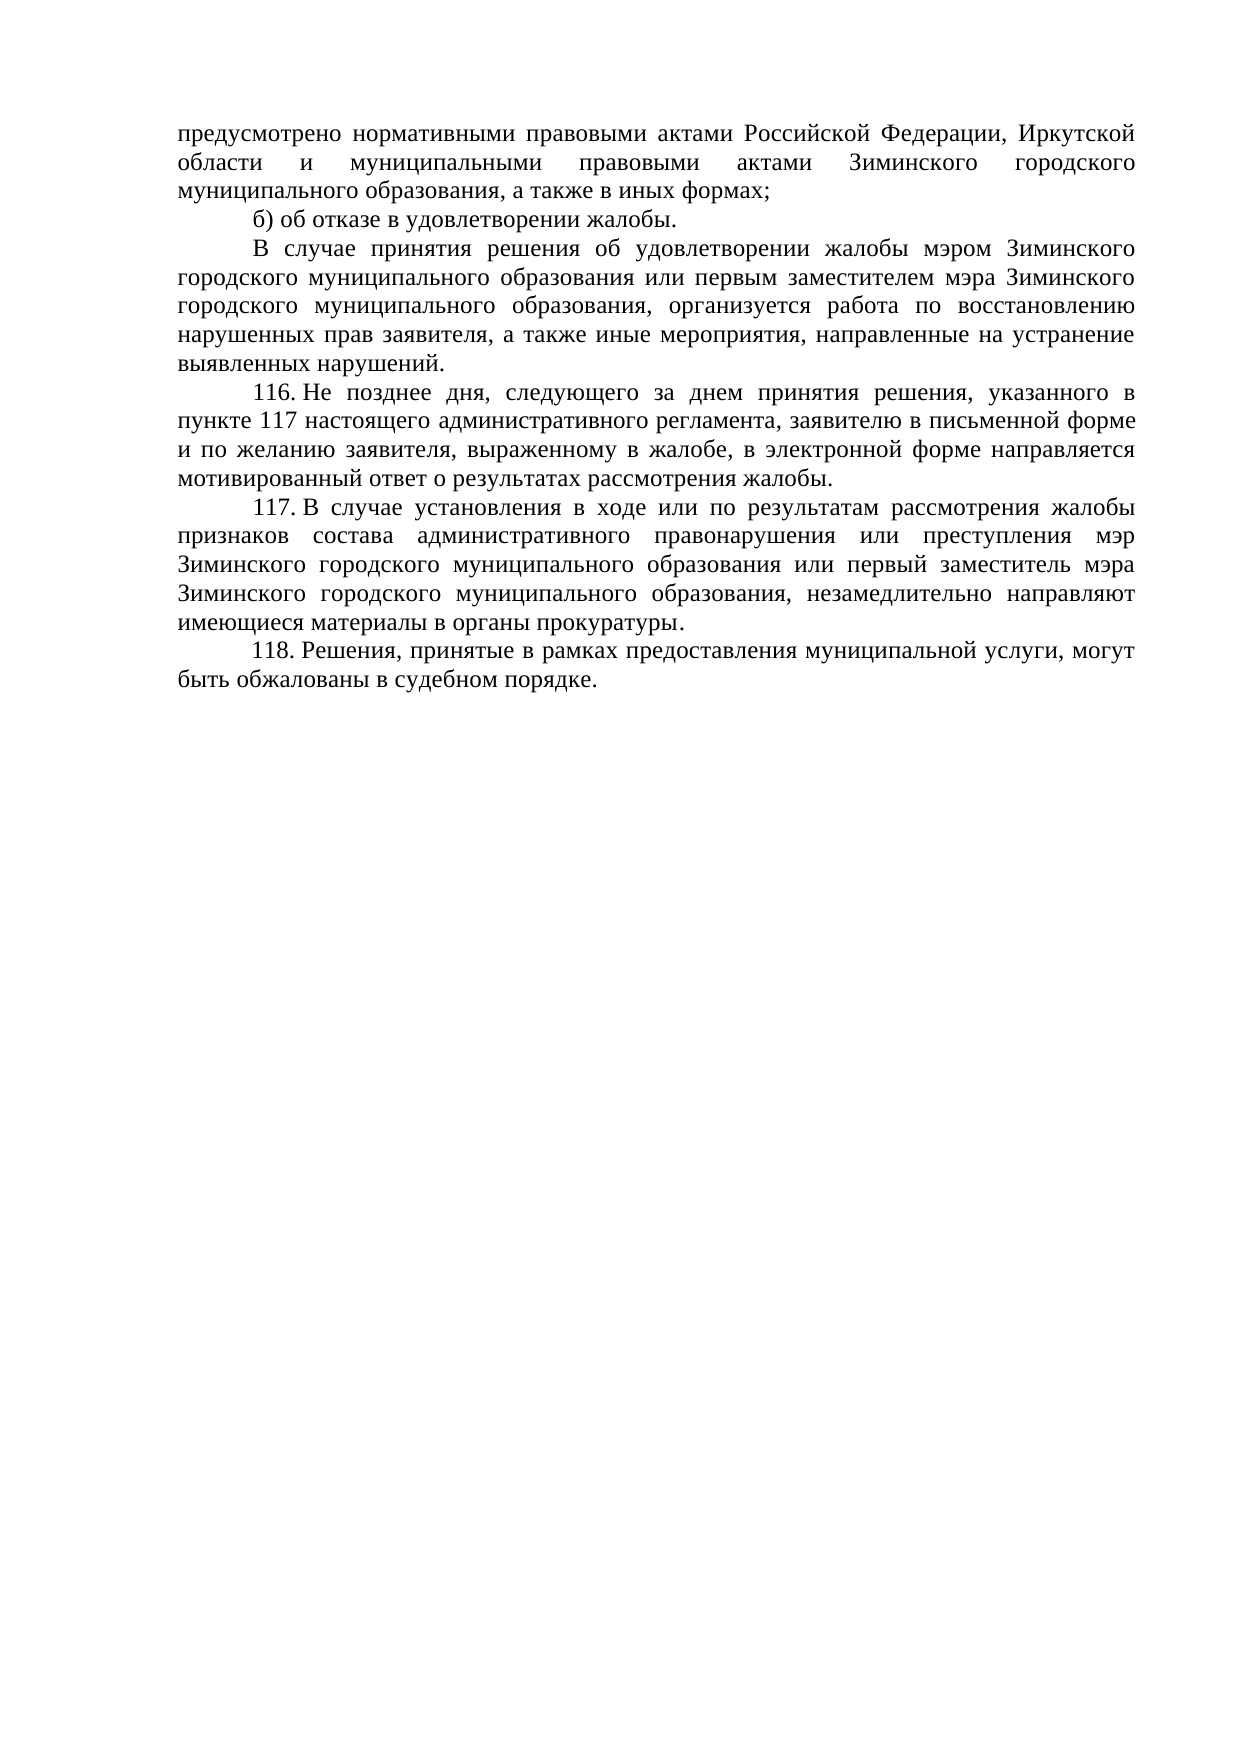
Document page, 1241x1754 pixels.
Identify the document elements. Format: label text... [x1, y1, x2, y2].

text 116. Не позднее дня, следующего за днем принятия решения, указанного в пункте 117 настоящего административного регламента, заявителю в письменной форме и по желанию заявителя, выраженному в жалобе, в электронной форме направляется мотивированный ответ о результатах рассмотрения жалобы. [177, 377, 1137, 492]
text б) об отказе в удовлетворении жалобы. [177, 204, 1137, 233]
text 117. В случае установления в ходе или по результатам рассмотрения жалобы признаков состава административного правонарушения или преступления мэр Зиминского городского муниципального образования или первый заместитель мэра Зиминского городского муниципального образования, незамедлительно направляют имеющиеся материалы в органы прокуратуры. [177, 492, 1137, 636]
text В случае принятия решения об удовлетворении жалобы мэром Зиминского городского муниципального образования или первым заместителем мэра Зиминского городского муниципального образования, организуется работа по восстановлению нарушенных прав заявителя, а также иные мероприятия, направленные на устранение выявленных нарушений. [177, 233, 1137, 377]
text 118. Решения, принятые в рамках предоставления муниципальной услуги, могут быть обжалованы в судебном порядке. [177, 636, 1137, 693]
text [177, 118, 1137, 204]
